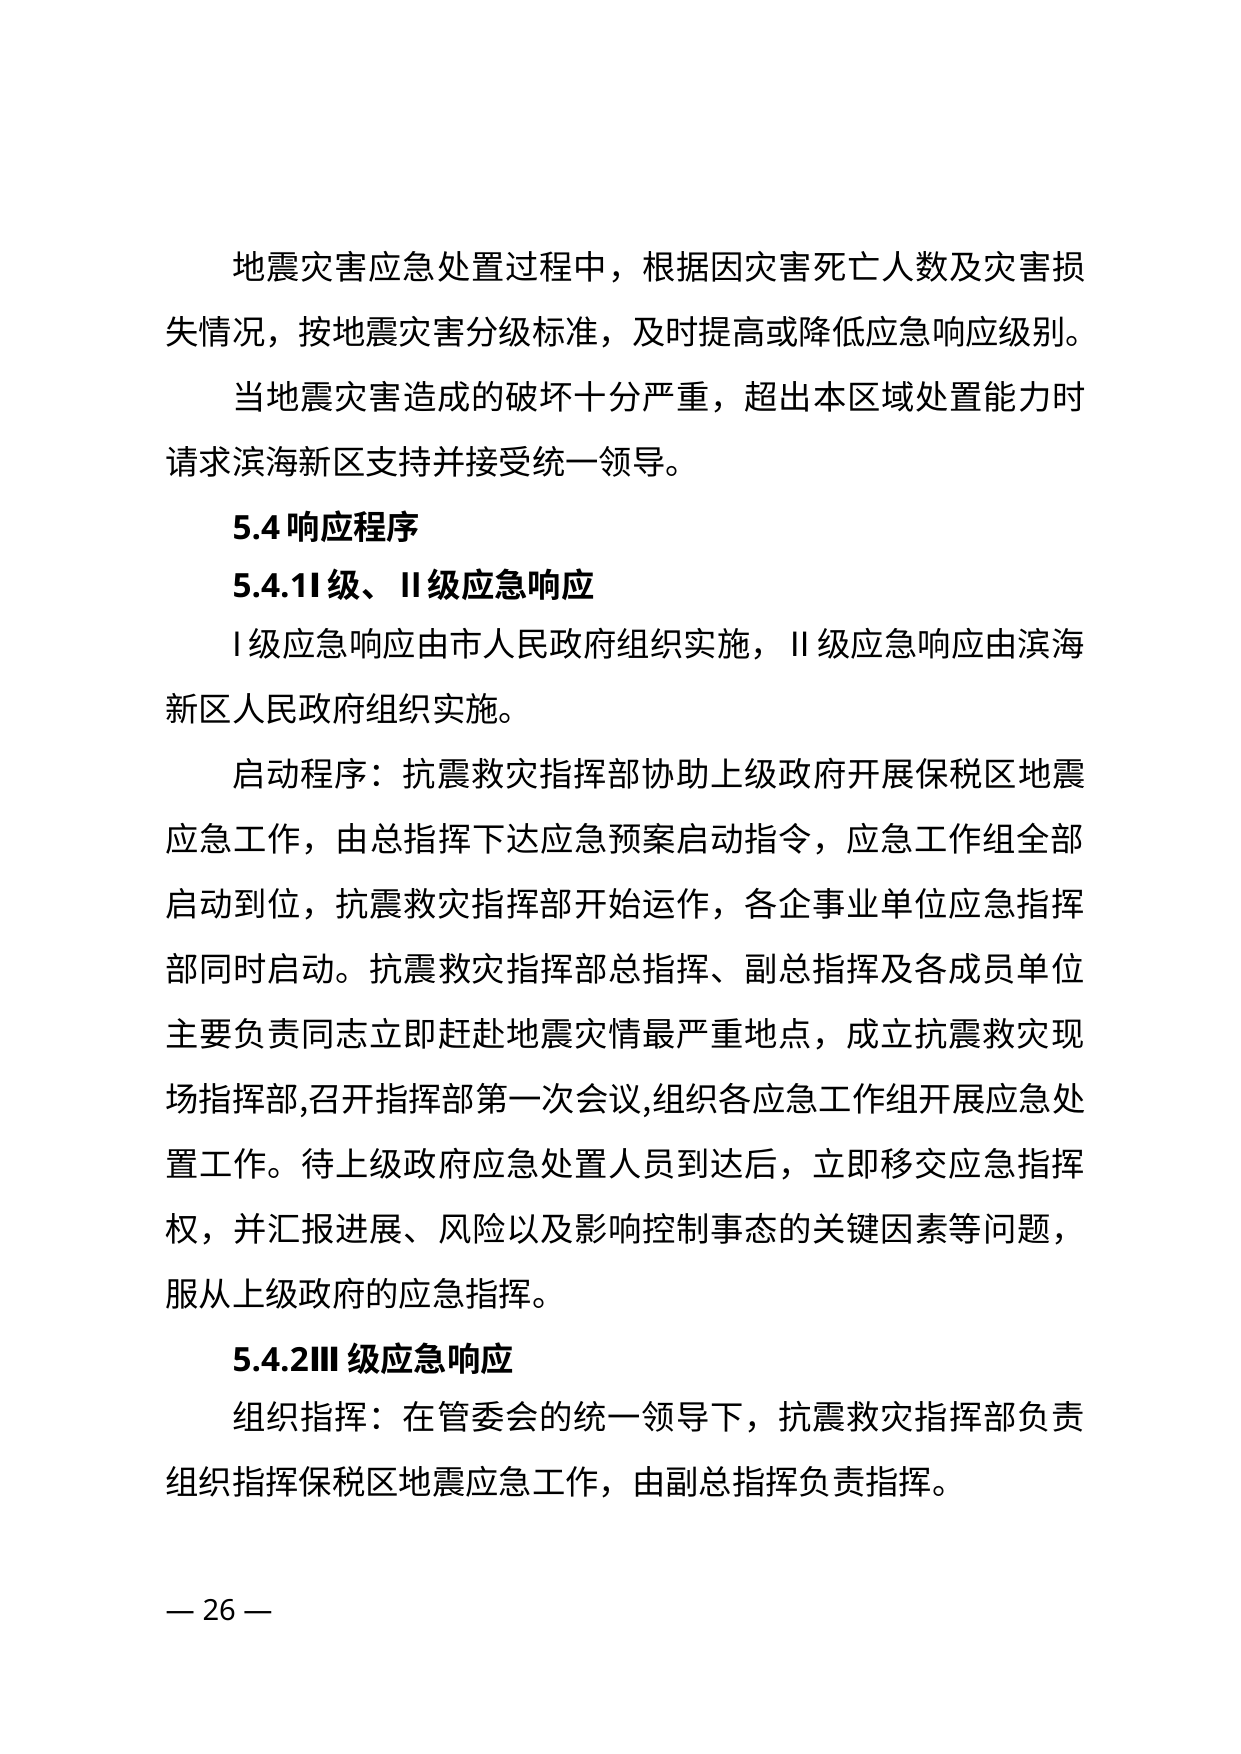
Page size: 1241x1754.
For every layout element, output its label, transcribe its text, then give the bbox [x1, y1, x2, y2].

text 5.4.1Ⅰ级、Ⅱ级应急响应 [165, 551, 1087, 609]
text 5.4.2Ⅲ级应急响应 [165, 1324, 1087, 1383]
text 当地震灾害造成的破坏十分严重，超出本区域处置能力时，请求滨海新区支持并接受统一领导。 [165, 363, 1087, 493]
text I级应急响应由市人民政府组织实施，Ⅱ级应急响应由滨海新区人民政府组织实施。 [165, 609, 1087, 739]
text 启动程序：抗震救灾指挥部协助上级政府开展保税区地震应急工作，由总指挥下达应急预案启动指令，应急工作组全部启动到位，抗震救灾指挥部开始运作，各企事业单位应急指挥部同时启动。抗震救灾指挥部总指挥、副总指挥及各成员单位主要负责同志立即赶赴地震灾情最严重地点，成立抗震救灾现场指挥部,召开指挥部第一次会议,组织各应急工作组开展应急处置工作。待上级政府应急处置人员到达后，立即移交应急指挥权，并汇报进展、风险以及影响控制事态的关键因素等问题，服从上级政府的应急指挥。 [165, 739, 1087, 1324]
text 组织指挥：在管委会的统一领导下，抗震救灾指挥部负责组织指挥保税区地震应急工作，由副总指挥负责指挥。 [165, 1383, 1087, 1513]
text 5.4响应程序 [165, 493, 1087, 551]
text 地震灾害应急处置过程中，根据因灾害死亡人数及灾害损失情况，按地震灾害分级标准，及时提高或降低应急响应级别。 [165, 233, 1087, 363]
